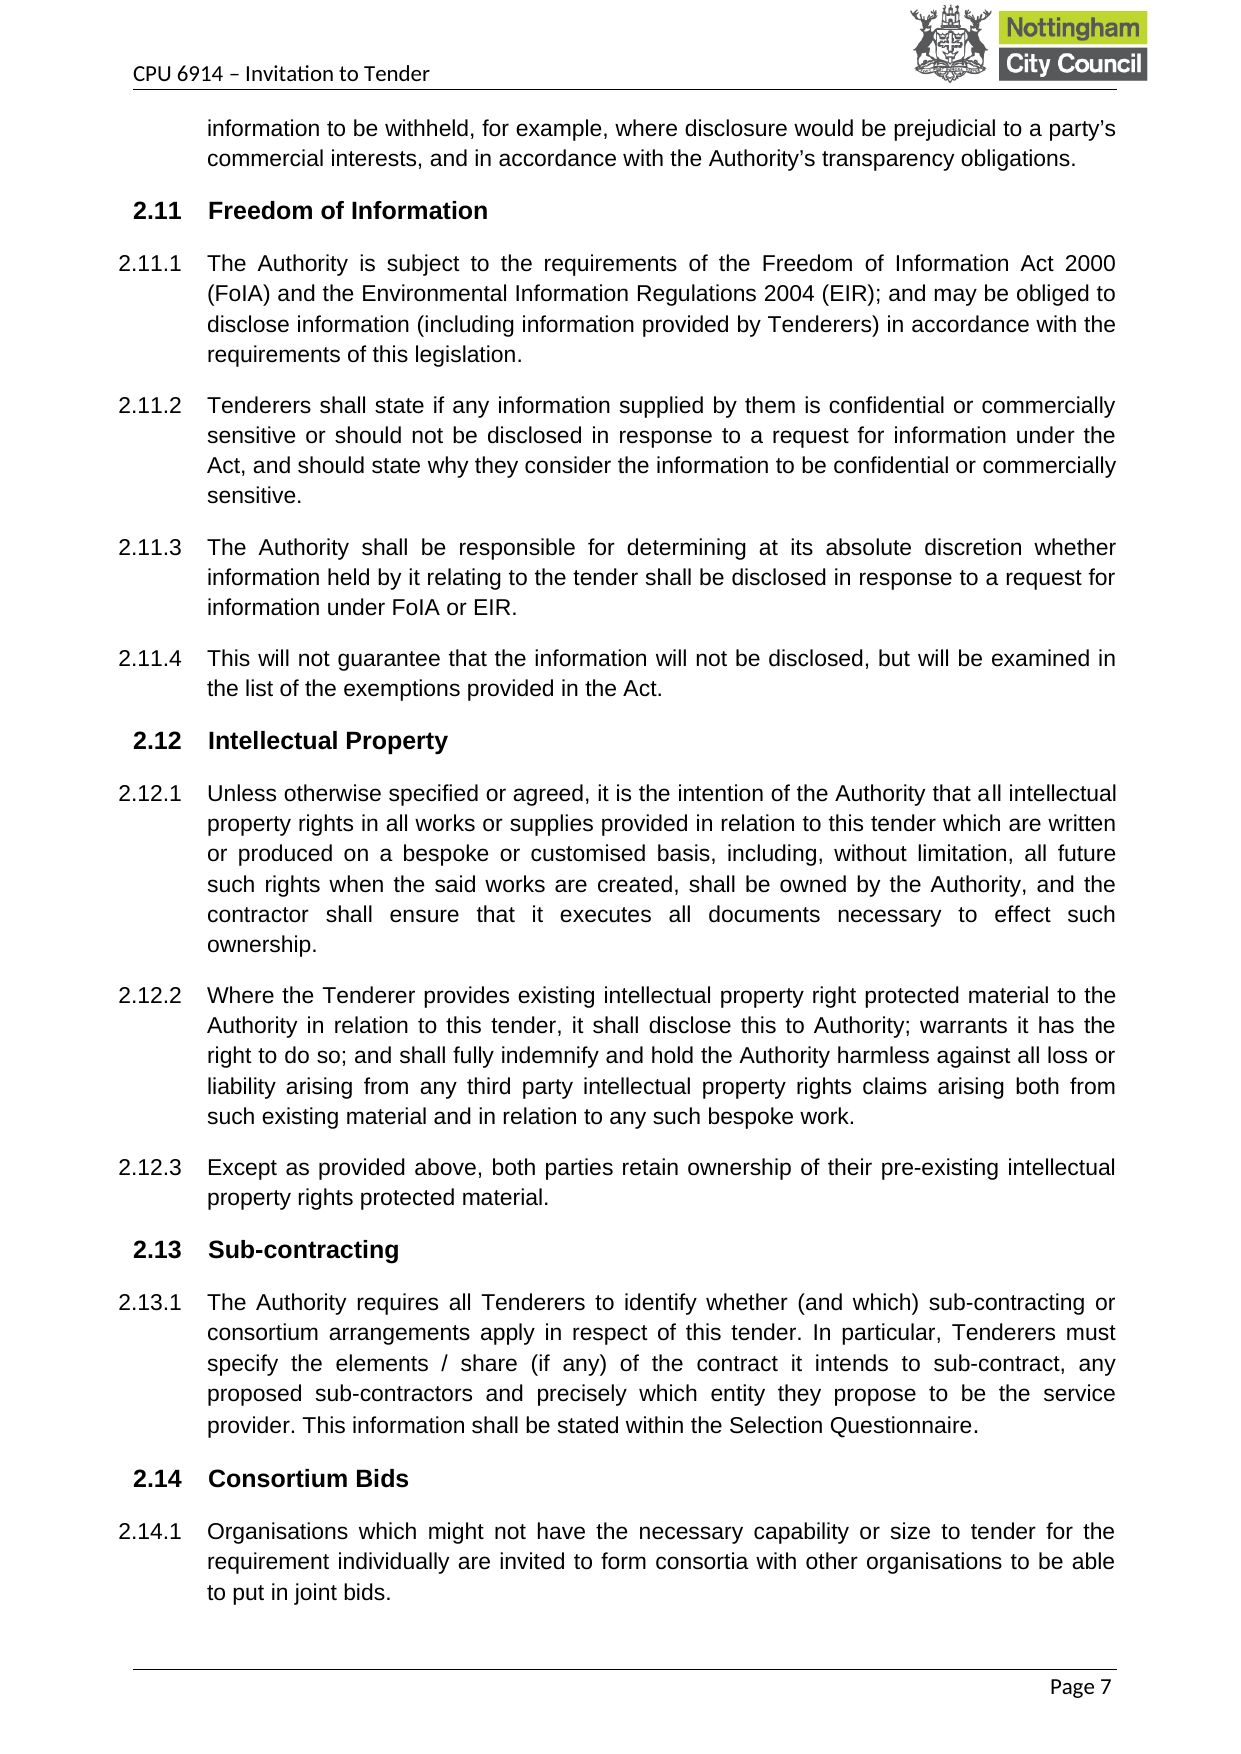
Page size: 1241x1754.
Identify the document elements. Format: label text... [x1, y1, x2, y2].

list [118, 115, 1117, 172]
list Organisations which might not have the necessary capability or size to tender for the requirement individually are invited to form consortia with other organisations to be able to put in joint bids. [118, 1518, 1117, 1605]
list Where the Tenderer provides existing intellectual property right protected material to the Authority in relation to this tender, it shall disclose this to Authority; warrants it has the right to do so; and shall fully indemnify and hold the Authority harmless against all loss or liability arising from any third party intellectual property rights claims arising both from such existing material and in relation to any such bespoke work. [118, 982, 1117, 1129]
list Intellectual Property [133, 726, 1117, 755]
list This will not guarantee that the information will not be disclosed, but will be examined in the list of the exemptions provided in the Act. [118, 645, 1117, 701]
list Except as provided above, both parties retain ownership of their pre-existing intellectual property rights protected material. [118, 1154, 1117, 1211]
list Unless otherwise specified or agreed, it is the intention of the Authority that all intellectual property rights in all works or supplies provided in relation to this tender which are written or produced on a bespoke or customised basis, including, without limitation, all future such rights when the said works are created, shall be owned by the Authority, and the contractor shall ensure that it executes all documents necessary to effect such ownership. [118, 780, 1117, 957]
list Consortium Bids [133, 1464, 1117, 1493]
list Tenderers shall state if any information supplied by them is confidential or commercially sensitive or should not be disclosed in response to a request for information under the Act, and should state why they consider the information to be confidential or commercially sensitive. [118, 392, 1117, 509]
list The Authority is subject to the requirements of the Freedom of Information Act 2000 (FoIA) and the Environmental Information Regulations 2004 (EIR); and may be obliged to disclose information (including information provided by Tenderers) in accordance with the requirements of this legislation. [118, 250, 1117, 367]
list The Authority shall be responsible for determining at its absolute discretion whether information held by it relating to the tender shall be disclosed in response to a request for information under FoIA or EIR. [118, 533, 1117, 620]
list The Authority requires all Tenderers to identify whether (and which) sub-contracting or consortium arrangements apply in respect of this tender. In particular, Tenderers must specify the elements / share (if any) of the contract it intends to sub-contract, any proposed sub-contractors and precisely which entity they propose to be the service provider. This information shall be stated within the Selection Questionnaire. [118, 1289, 1117, 1439]
list Freedom of Information [133, 196, 1117, 225]
list Sub-contracting [133, 1235, 1117, 1264]
